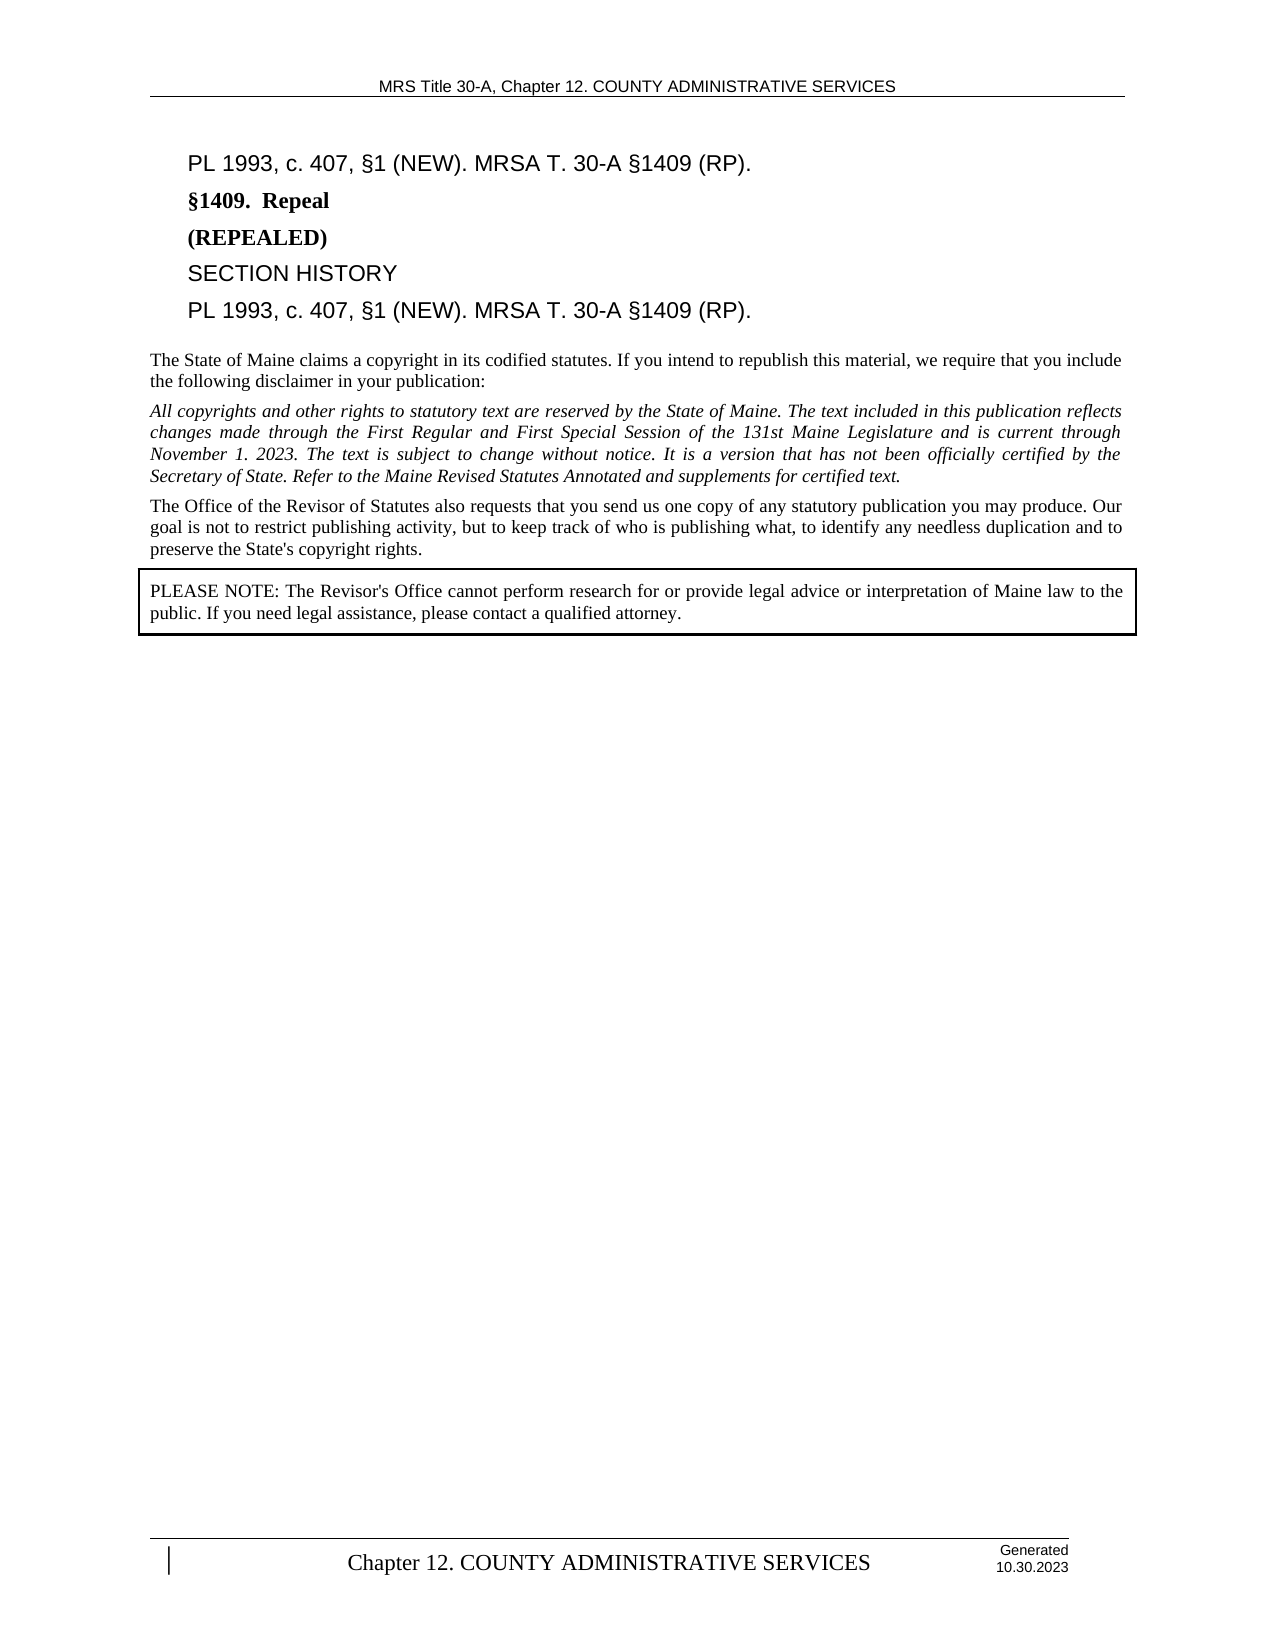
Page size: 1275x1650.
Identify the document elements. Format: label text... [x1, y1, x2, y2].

text The State of Maine claims a copyright in its codified statutes. If you intend to republish this material, we require that you include the following disclaimer in your publication: [150, 348, 1125, 392]
text SECTION HISTORY [187, 260, 1125, 287]
text The Office of the Revisor of Statutes also requests that you send us one copy of any statutory publication you may produce. Our goal is not to restrict publishing activity, but to keep track of who is publishing what, to identify any needless duplication and to preserve the State's copyright rights. [150, 494, 1125, 559]
text §1409. Repeal [187, 187, 1125, 213]
text (REPEALED) [187, 223, 1125, 250]
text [187, 297, 1125, 323]
text All copyrights and other rights to statutory text are reserved by the State of Maine. The text included in this publication reflects changes made through the First Regular and First Special Session of the 131st Maine Legislature and is current through November 1. 2023 . The text is subject to change without notice. It is a version that has not been officially certified by the Secretary of State. Refer to the Maine Revised Statutes Annotated and supplements for certified text. [150, 400, 1125, 486]
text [187, 150, 1125, 176]
text PLEASE NOTE: The Revisor's Office cannot perform research for or provide legal advice or interpretation of Maine law to the public. If you need legal assistance, please contact a qualified attorney. [140, 570, 1135, 633]
